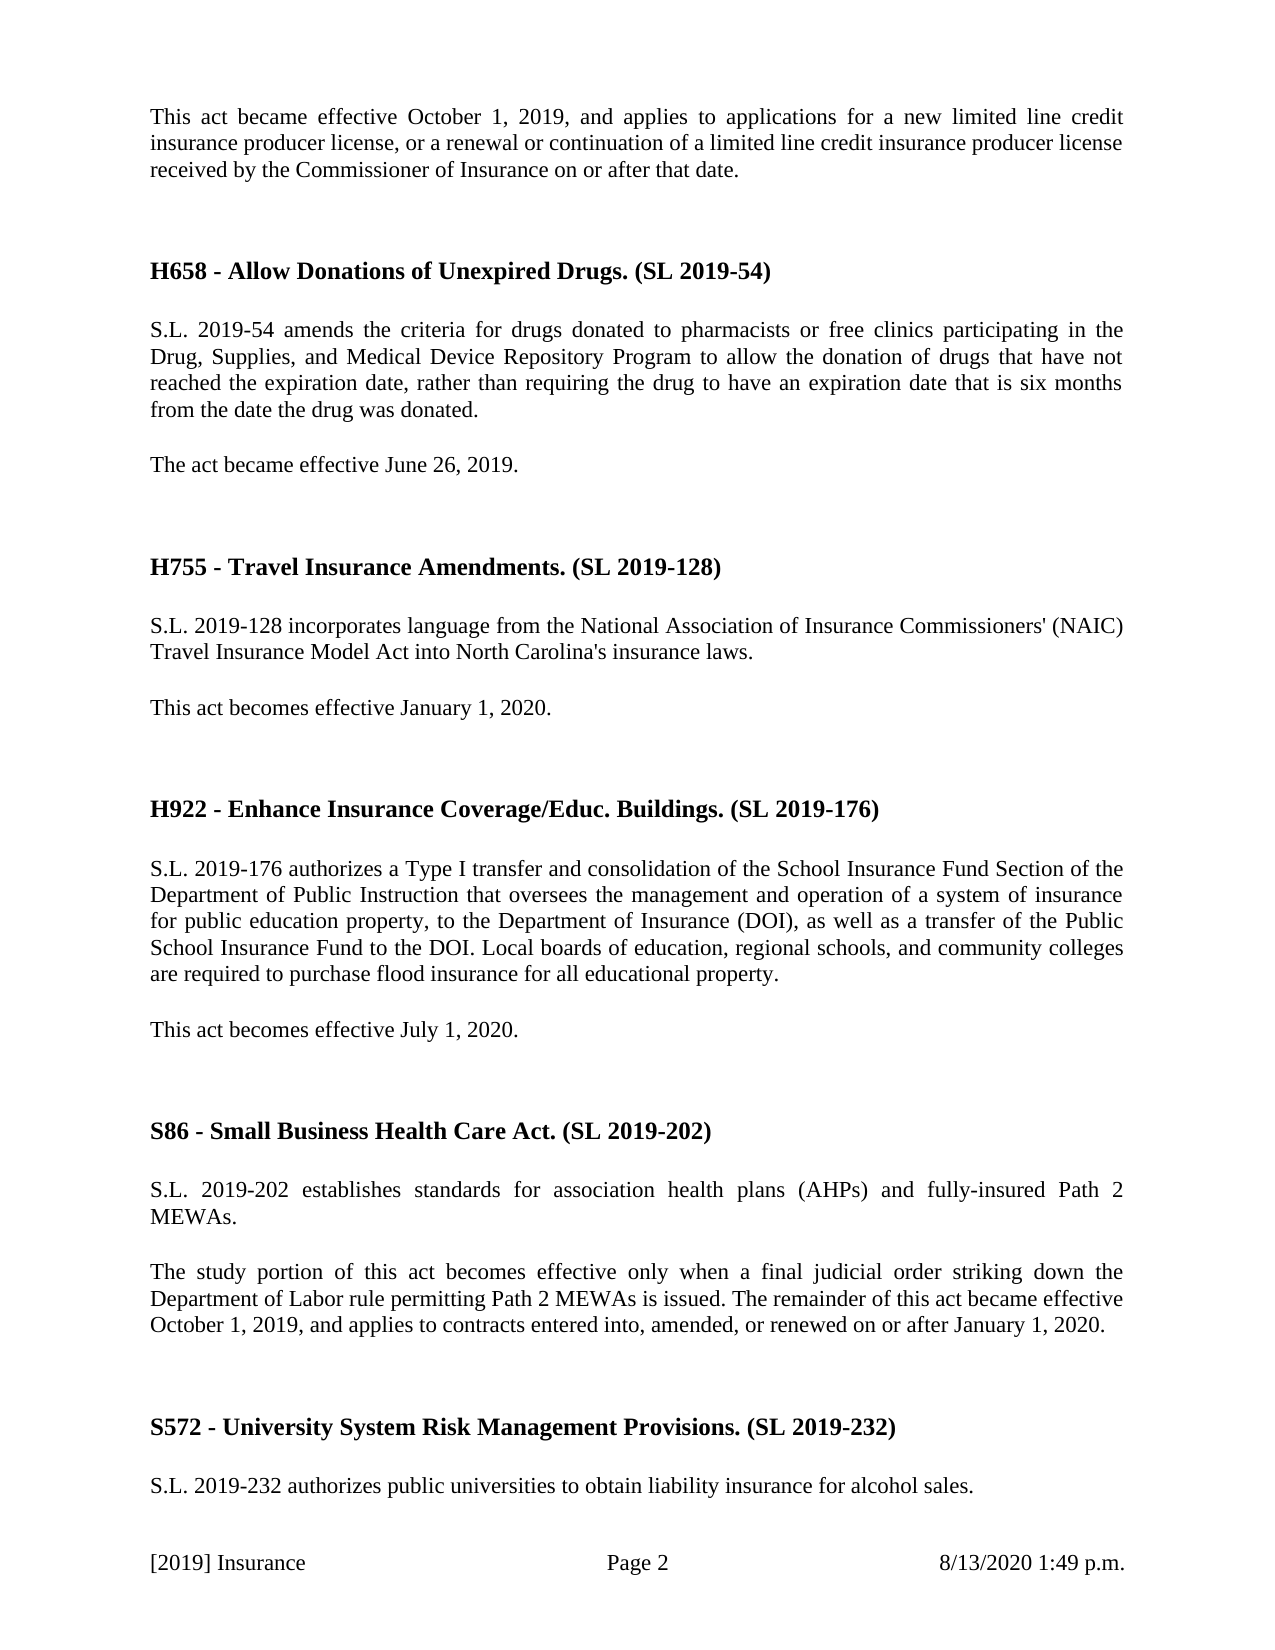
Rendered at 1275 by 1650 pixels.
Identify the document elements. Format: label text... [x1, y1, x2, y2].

text H755 - Travel Insurance Amendments. (SL 2019-128) [150, 552, 1125, 581]
text This act becomes effective January 1, 2020. [150, 694, 1125, 720]
text This act becomes effective July 1, 2020. [150, 1016, 1125, 1042]
text H922 - Enhance Insurance Coverage/Educ. Buildings. (SL 2019-176) [150, 794, 1125, 823]
text S572 - University System Risk Management Provisions. (SL 2019-232) [150, 1412, 1125, 1440]
text S.L. 2019-176 authorizes a Type I transfer and consolidation of the School Insurance Fund Section of the Department of Public Instruction that oversees the management and operation of a system of insurance for public education property, to the Department of Insurance (DOI), as well as a transfer of the Public School Insurance Fund to the DOI. Local boards of education, regional schools, and community colleges are required to purchase flood insurance for all educational property. [150, 855, 1125, 986]
text This act became effective October 1, 2019, and applies to applications for a new limited line credit insurance producer license, or a renewal or continuation of a limited line credit insurance producer license received by the Commissioner of Insurance on or after that date. [150, 103, 1125, 182]
text S86 - Small Business Health Care Act. (SL 2019-202) [150, 1116, 1125, 1145]
text S.L. 2019-54 amends the criteria for drugs donated to pharmacists or free clinics participating in the Drug, Supplies, and Medical Device Repository Program to allow the donation of drugs that have not reached the expiration date, rather than requiring the drug to have an expiration date that is six months from the date the drug was donated. [150, 317, 1125, 422]
text S.L. 2019-128 incorporates language from the National Association of Insurance Commissioners' (NAIC) Travel Insurance Model Act into North Carolina's insurance laws. [150, 612, 1125, 665]
text The study portion of this act becomes effective only when a final judicial order striking down the Department of Labor rule permitting Path 2 MEWAs is issued. The remainder of this act became effective October 1, 2019, and applies to contracts entered into, amended, or renewed on or after January 1, 2020. [150, 1258, 1125, 1337]
text H658 - Allow Donations of Unexpired Drugs. (SL 2019-54) [150, 256, 1125, 285]
text The act became effective June 26, 2019. [150, 451, 1125, 477]
text S.L. 2019-202 establishes standards for association health plans (AHPs) and fully-insured Path 2 MEWAs. [150, 1176, 1125, 1229]
text S.L. 2019-232 authorizes public universities to obtain liability insurance for alcohol sales. [150, 1472, 1125, 1498]
